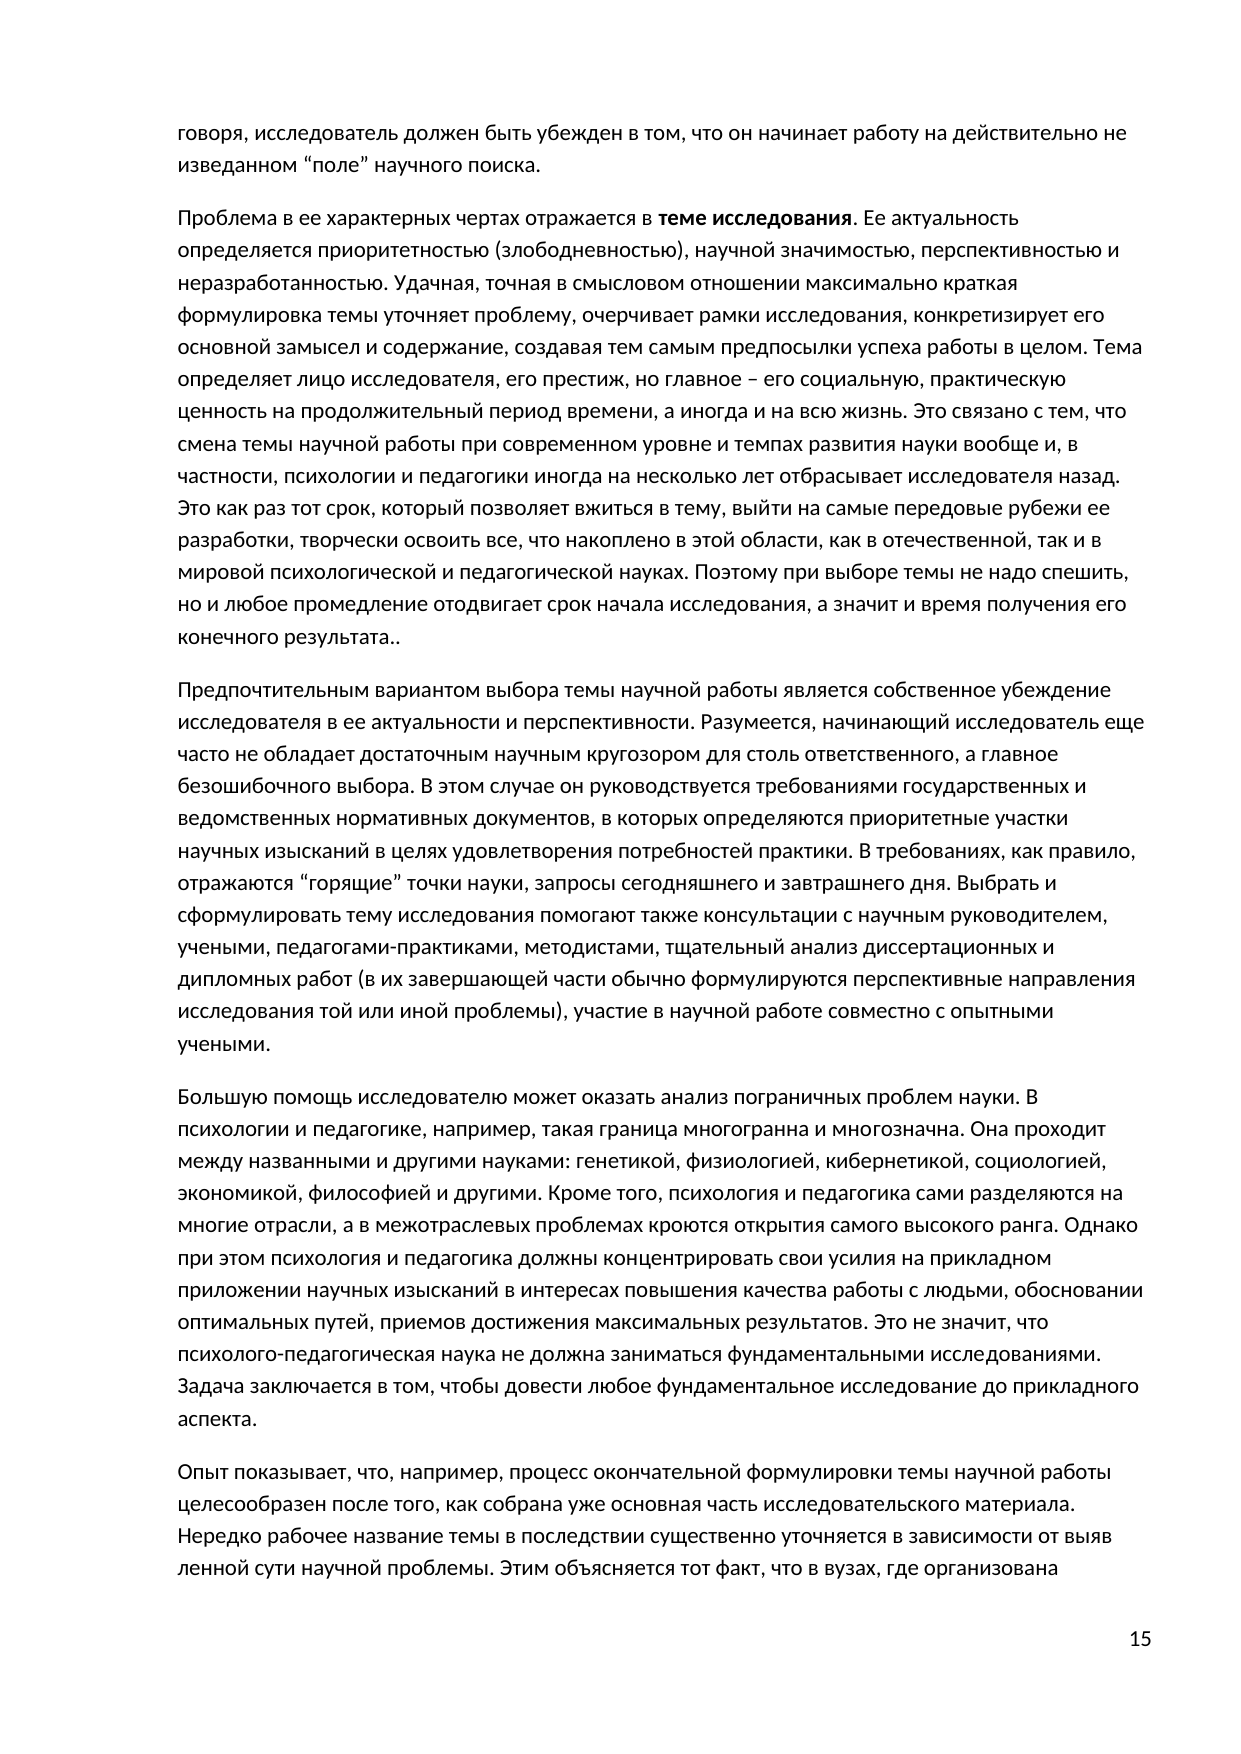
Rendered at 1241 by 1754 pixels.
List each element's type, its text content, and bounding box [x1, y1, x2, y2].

text Предпочтительным вариантом выбора темы научной работы является собственное убеждение исследователя в ее актуальности и перс​пективности. Разумеется, начинающий исследователь еще часто не облада​ет достаточным научным кругозором для столь ответственного, а главное безошибочного выбора. В этом случае он руководствуется требованиями государственных и ведомственных нормативных документов, в которых оп​ределяются приоритетные участки научных изысканий в целях удовлетворе​ния потребностей практики. В требованиях, как правило, отражаются “горящие” точ​ки науки, запросы сегодняшнего и завтрашнего дня. Выбрать и сформули​ровать тему исследования помогают также консультации с научным руководителем, учеными, педагогами-прак​тиками, методистами, тщательный анализ диссертационных и дипломных работ (в их завершаю​щей части обычно формулируются перспективные направления исследования той или иной проблемы), участие в научной работе совместно с опытными учеными. [177, 675, 1152, 1057]
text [177, 118, 1152, 178]
text Большую помощь исследователю может оказать анализ пограничных проблем науки. В психологии и педагогике, например, такая граница многогранна и мно​гозначна. Она проходит между названными и другими науками: генетикой, физиологией, кибернетикой, социологией, экономикой, филосо​фией и другими. Кроме того, психология и педагогика сами разделяются на многие от​расли, а в межотраслевых проблемах кроются открытия самого высокого ранга. Однако при этом психология и педагогика должны кон​центрировать свои усилия на прикладном приложении научных изысканий в интересах повышения качества работы с людьми, обосновании оптималь​ных путей, приемов достижения максимальных результатов. Это не значит, что психолого-педагогическая наука не должна заниматься фундаментальными иссле​дованиями. Задача заключается в том, чтобы довести любое фундаментальное исследование до прикладного аспекта. [177, 1082, 1152, 1432]
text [177, 1457, 1152, 1581]
text Проблема в ее характерных чертах отражается в теме исследования. Ее актуальность определяется приоритетностью (злободневностью), научной значимостью, перспективностью и неразработанностью. Удачная, точная в смысловом отношении максимально краткая формулировка темы уточняет проблему, очерчивает рамки исследования, конкретизирует его основной замысел и содержание, создавая тем самым предпосылки успеха работы в целом. Тема определяет лицо исследователя, его престиж, но главное – его социальную, практическую ценность на продолжительный период време​ни, а иногда и на всю жизнь. Это связано с тем, что смена темы научной работы при современном уровне и темпах развития науки вообще и, в частности, психологии и педагогики иногда на несколько лет отбрасывает исследовате​ля назад. Это как раз тот срок, который позволяет вжиться в тему, вый​ти на самые передовые рубежи ее разработки, творчески освоить все, что накоплено в этой области, как в отечественной, так и в мировой психологической и педагогической науках. Поэтому при выборе темы не надо спешить, но и любое промедление отод​вигает срок начала исследования, а значит и время получения его конеч​ного результата.. [177, 203, 1152, 650]
